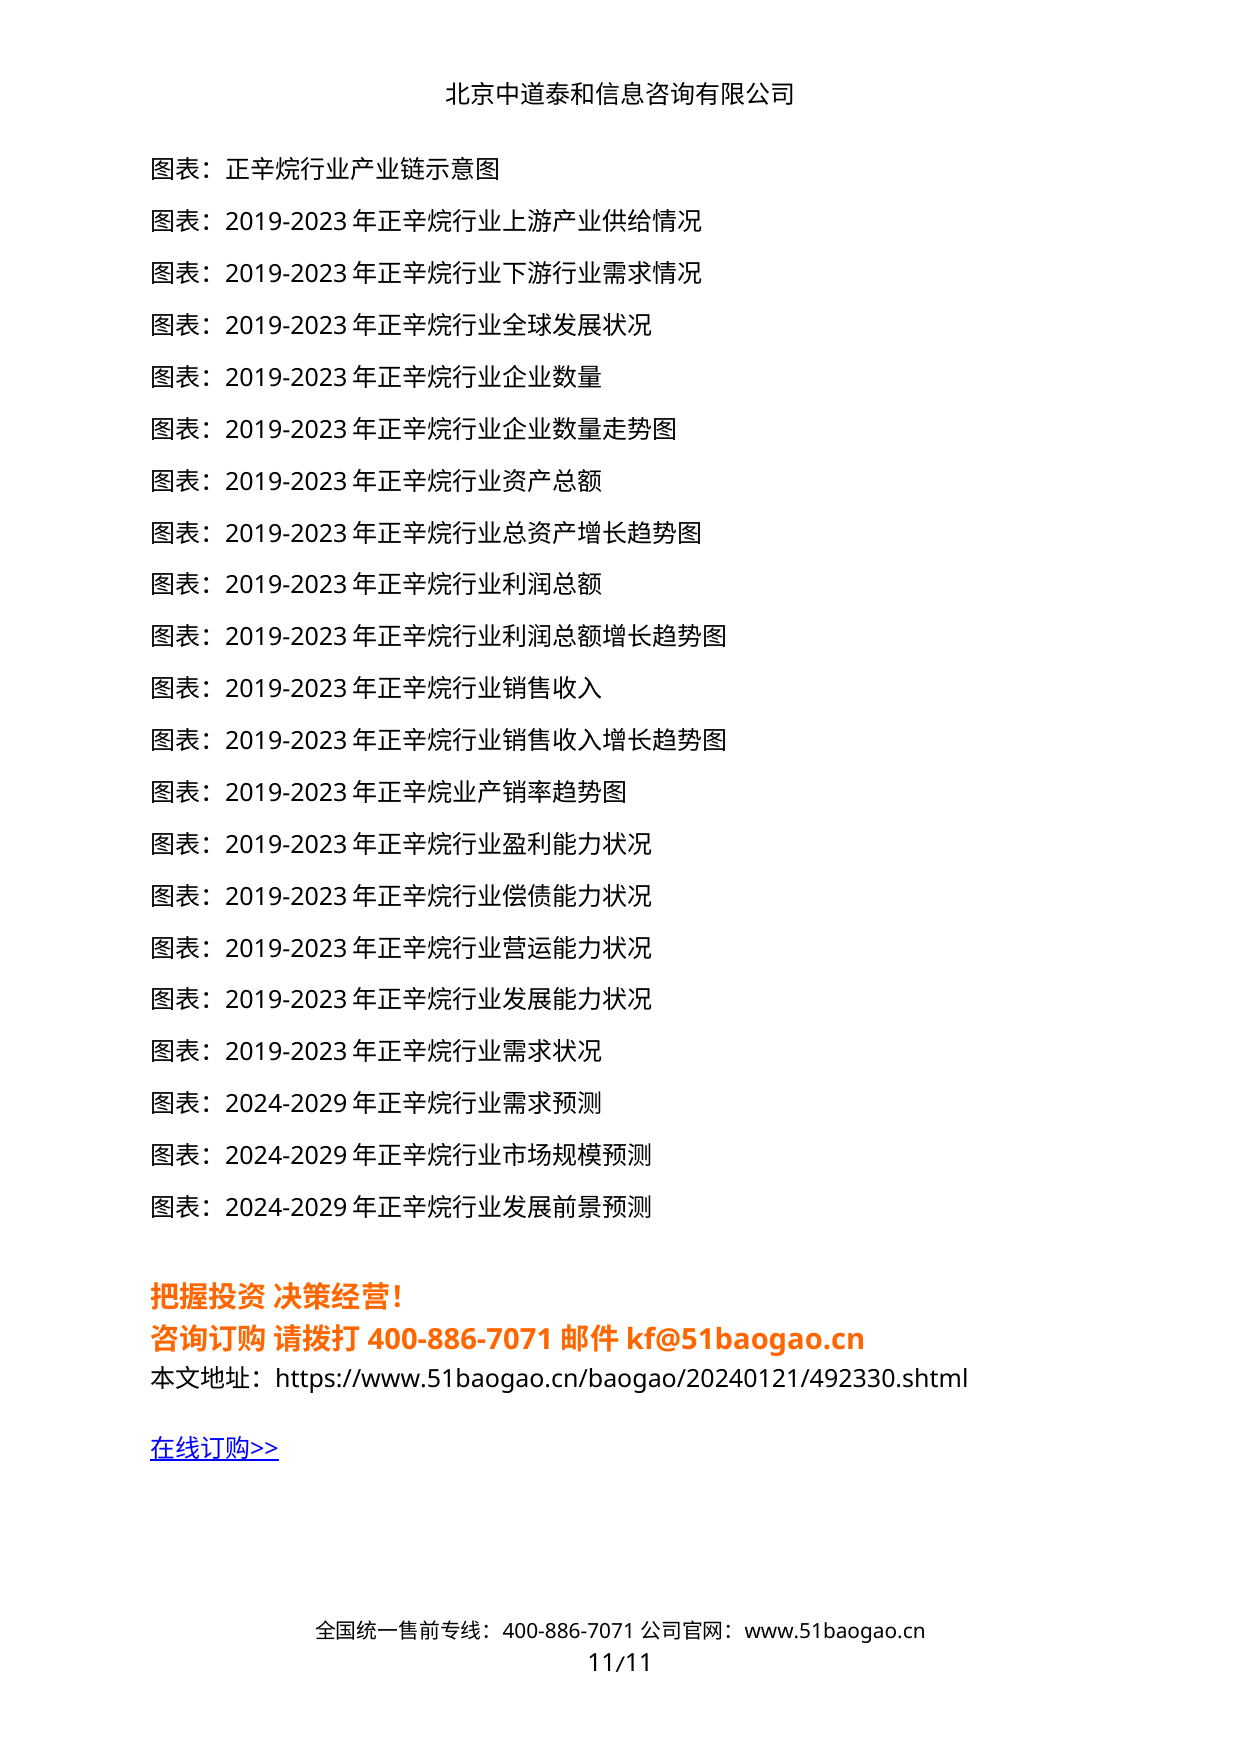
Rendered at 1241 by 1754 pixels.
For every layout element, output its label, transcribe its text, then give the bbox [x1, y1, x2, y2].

text 图表：2019-2023年正辛烷行业偿债能力状况 [150, 876, 1090, 912]
text 图表：2024-2029年正辛烷行业发展前景预测 [150, 1187, 1090, 1224]
text 图表：2019-2023年正辛烷行业需求状况 [150, 1032, 1090, 1068]
text 图表：正辛烷行业产业链示意图 [150, 150, 1090, 186]
text 图表：2019-2023年正辛烷行业营运能力状况 [150, 928, 1090, 964]
text 在线订购>> [150, 1394, 1090, 1465]
text 把握投资 决策经营！咨询订购 请拨打 400-886-7071 邮件 kf@51baogao.cn本文地址：https://www.51baogao.cn/baogao/20240121/492330.shtml [150, 1239, 1090, 1394]
text 图表：2019-2023年正辛烷行业全球发展状况 [150, 306, 1090, 342]
text 图表：2019-2023年正辛烷行业盈利能力状况 [150, 824, 1090, 861]
text 图表：2019-2023年正辛烷行业企业数量走势图 [150, 409, 1090, 446]
text 图表：2019-2023年正辛烷行业利润总额 [150, 565, 1090, 601]
text 图表：2019-2023年正辛烷行业总资产增长趋势图 [150, 513, 1090, 549]
text 图表：2019-2023年正辛烷行业下游行业需求情况 [150, 254, 1090, 290]
text 图表：2019-2023年正辛烷行业利润总额增长趋势图 [150, 617, 1090, 653]
text 图表：2019-2023年正辛烷行业企业数量 [150, 357, 1090, 394]
text 图表：2024-2029年正辛烷行业市场规模预测 [150, 1136, 1090, 1172]
text 图表：2019-2023年正辛烷行业发展能力状况 [150, 980, 1090, 1016]
text 图表：2019-2023年正辛烷行业销售收入增长趋势图 [150, 721, 1090, 757]
text 图表：2019-2023年正辛烷行业销售收入 [150, 669, 1090, 705]
text 图表：2024-2029年正辛烷行业需求预测 [150, 1084, 1090, 1120]
text 图表：2019-2023年正辛烷行业资产总额 [150, 461, 1090, 497]
text 图表：2019-2023年正辛烷行业上游产业供给情况 [150, 202, 1090, 238]
text 图表：2019-2023年正辛烷业产销率趋势图 [150, 772, 1090, 809]
